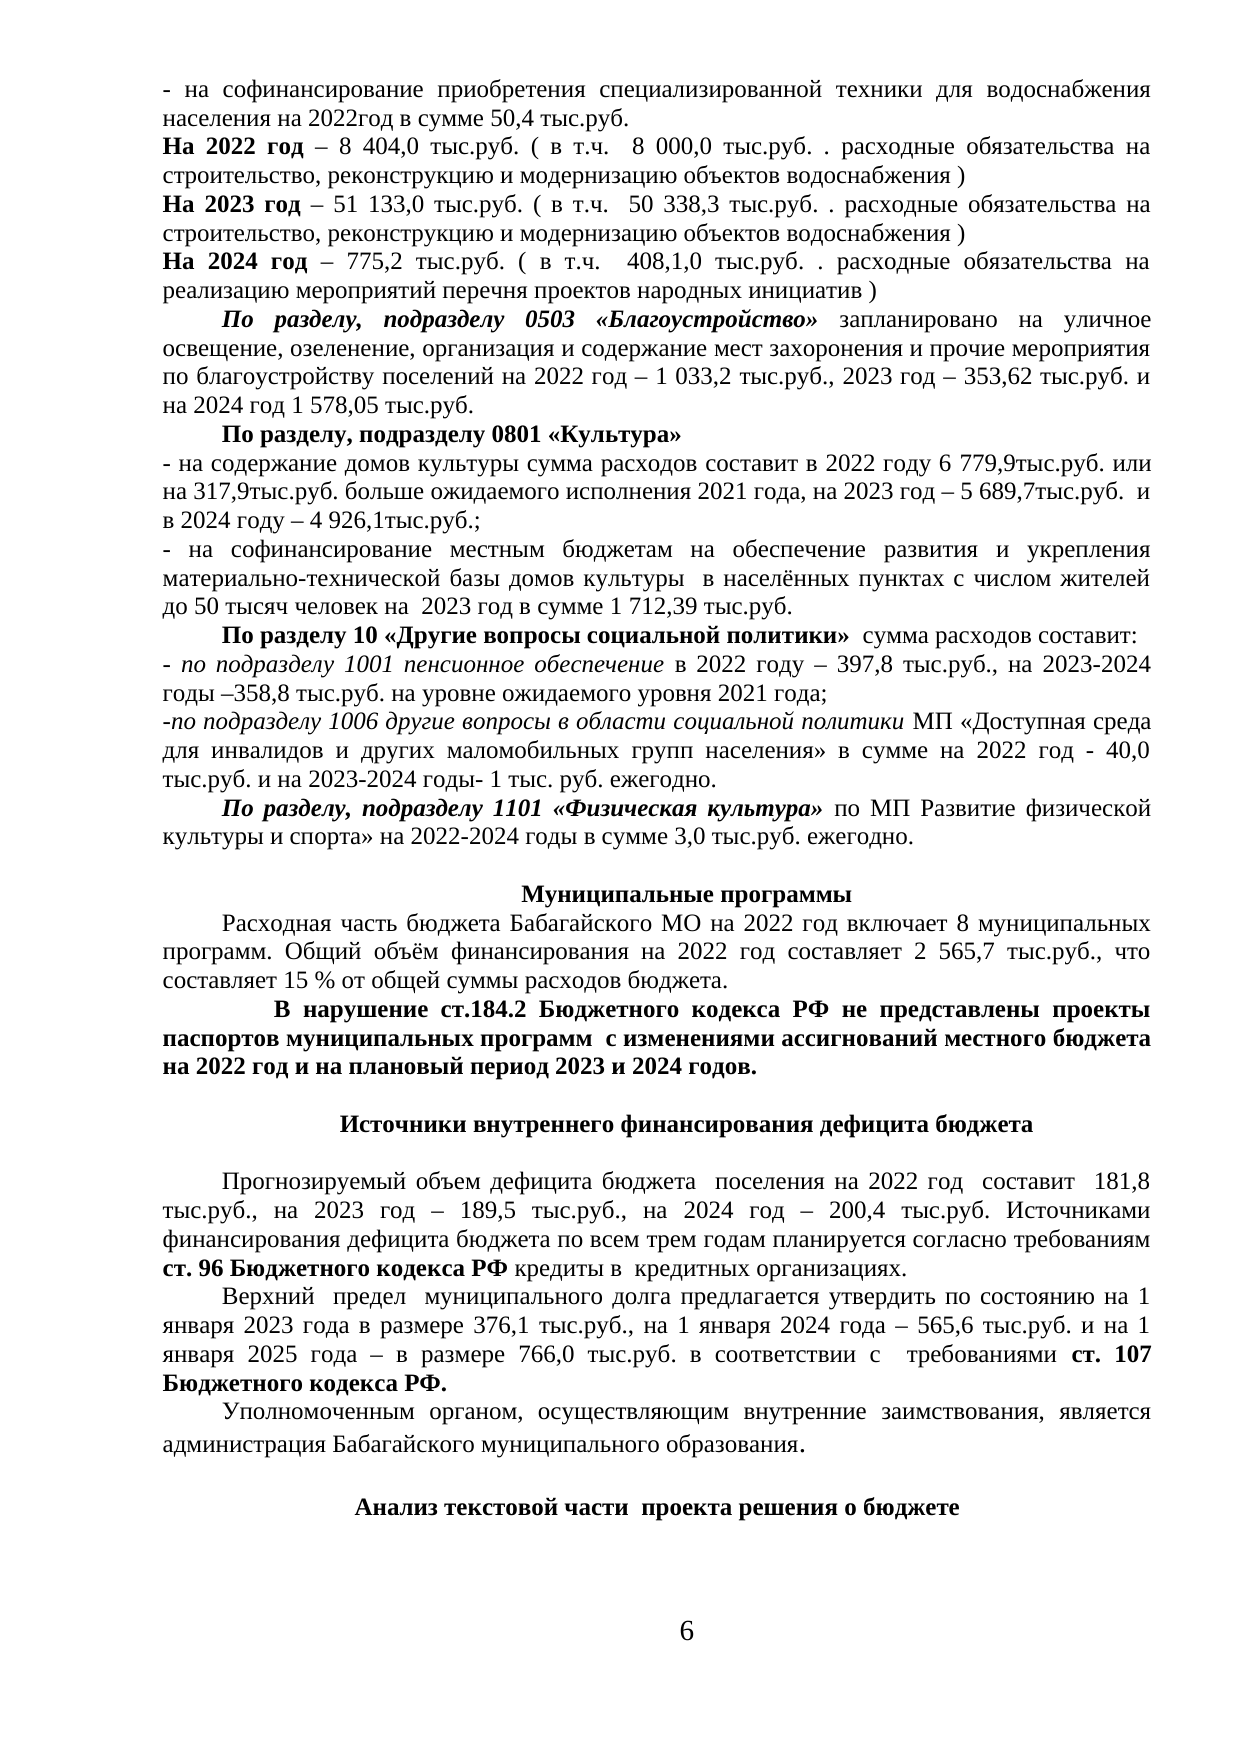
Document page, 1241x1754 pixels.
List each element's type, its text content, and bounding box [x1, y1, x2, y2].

text По разделу, подразделу 0503 «Благоустройство» запланировано на уличное освещение, озеленение, организация и содержание мест захоронения и прочие мероприятия по благоустройству поселений на 2022 год – 1 033,2 тыс.руб., 2023 год – 353,62 тыс.руб. и на 2024 год 1 578,05 тыс.руб. [162, 304, 1152, 419]
text По разделу, подразделу 0801 «Культура» [162, 419, 1152, 448]
text Муниципальные программы [162, 879, 1152, 908]
text По разделу 10 «Другие вопросы социальной политики» сумма расходов составит: [162, 620, 1152, 649]
text На 2024 год – 775,2 тыс.руб. ( в т.ч. 408,1,0 тыс.руб. . расходные обязательства на реализацию мероприятий перечня проектов народных инициатив ) [162, 246, 1152, 304]
text Расходная часть бюджета Бабагайского МО на 2022 год включает 8 муниципальных программ. Общий объём финансирования на 2022 год составляет 2 565,7 тыс.руб., что составляет 15 % от общей суммы расходов бюджета. [162, 908, 1152, 994]
text - на содержание домов культуры сумма расходов составит в 2022 году 6 779,9тыс.руб. или на 317,9тыс.руб. больше ожидаемого исполнения 2021 года, на 2023 год – 5 689,7тыс.руб. и в 2024 году – 4 926,1тыс.руб.; [162, 448, 1152, 534]
text Прогнозируемый объем дефицита бюджета поселения на 2022 год составит 181,8 тыс.руб., на 2023 год – 189,5 тыс.руб., на 2024 год – 200,4 тыс.руб. Источниками финансирования дефицита бюджета по всем трем годам планируется согласно требованиям ст. 96 Бюджетного кодекса РФ кредиты в кредитных организациях. [162, 1166, 1152, 1281]
text На 2023 год – 51 133,0 тыс.руб. ( в т.ч. 50 338,3 тыс.руб. . расходные обязательства на строительство, реконструкцию и модернизацию объектов водоснабжения ) [162, 189, 1152, 246]
list Анализ текстовой части проекта решения о бюджете [103, 1492, 1152, 1521]
text Уполномоченным органом, осуществляющим внутренние заимствования, является администрация Бабагайского муниципального образования. [162, 1396, 1152, 1459]
text Верхний предел муниципального долга предлагается утвердить по состоянию на 1 января 2023 года в размере 376,1 тыс.руб., на 1 января 2024 года – 565,6 тыс.руб. и на 1 января 2025 года – в размере 766,0 тыс.руб. в соответствии с требованиями ст. 107 Бюджетного кодекса РФ. [162, 1281, 1152, 1396]
text - на софинансирование местным бюджетам на обеспечение развития и укрепления материально-технической базы домов культуры в населённых пунктах с числом жителей до 50 тысяч человек на 2023 год в сумме 1 712,39 тыс.руб. [162, 534, 1152, 620]
text -по подразделу 1006 другие вопросы в области социальной политики МП «Доступная среда для инвалидов и других маломобильных групп населения» в сумме на 2022 год - 40,0 тыс.руб. и на 2023-2024 годы- 1 тыс. руб. ежегодно. [162, 706, 1152, 793]
text На 2022 год – 8 404,0 тыс.руб. ( в т.ч. 8 000,0 тыс.руб. . расходные обязательства на строительство, реконструкцию и модернизацию объектов водоснабжения ) [162, 131, 1152, 189]
text Источники внутреннего финансирования дефицита бюджета [162, 1109, 1152, 1138]
text - по подразделу 1001 пенсионное обеспечение в 2022 году – 397,8 тыс.руб., на 2023-2024 годы –358,8 тыс.руб. на уровне ожидаемого уровня 2021 года; [162, 649, 1152, 706]
text По разделу, подразделу 1101 «Физическая культура» по МП Развитие физической культуры и спорта» на 2022-2024 годы в сумме 3,0 тыс.руб. ежегодно. [162, 793, 1152, 850]
text - на софинансирование приобретения специализированной техники для водоснабжения населения на 2022год в сумме 50,4 тыс.руб. [162, 74, 1152, 131]
text В нарушение ст.184.2 Бюджетного кодекса РФ не представлены проекты паспортов муниципальных программ с изменениями ассигнований местного бюджета на 2022 год и на плановый период 2023 и 2024 годов. [162, 994, 1152, 1080]
